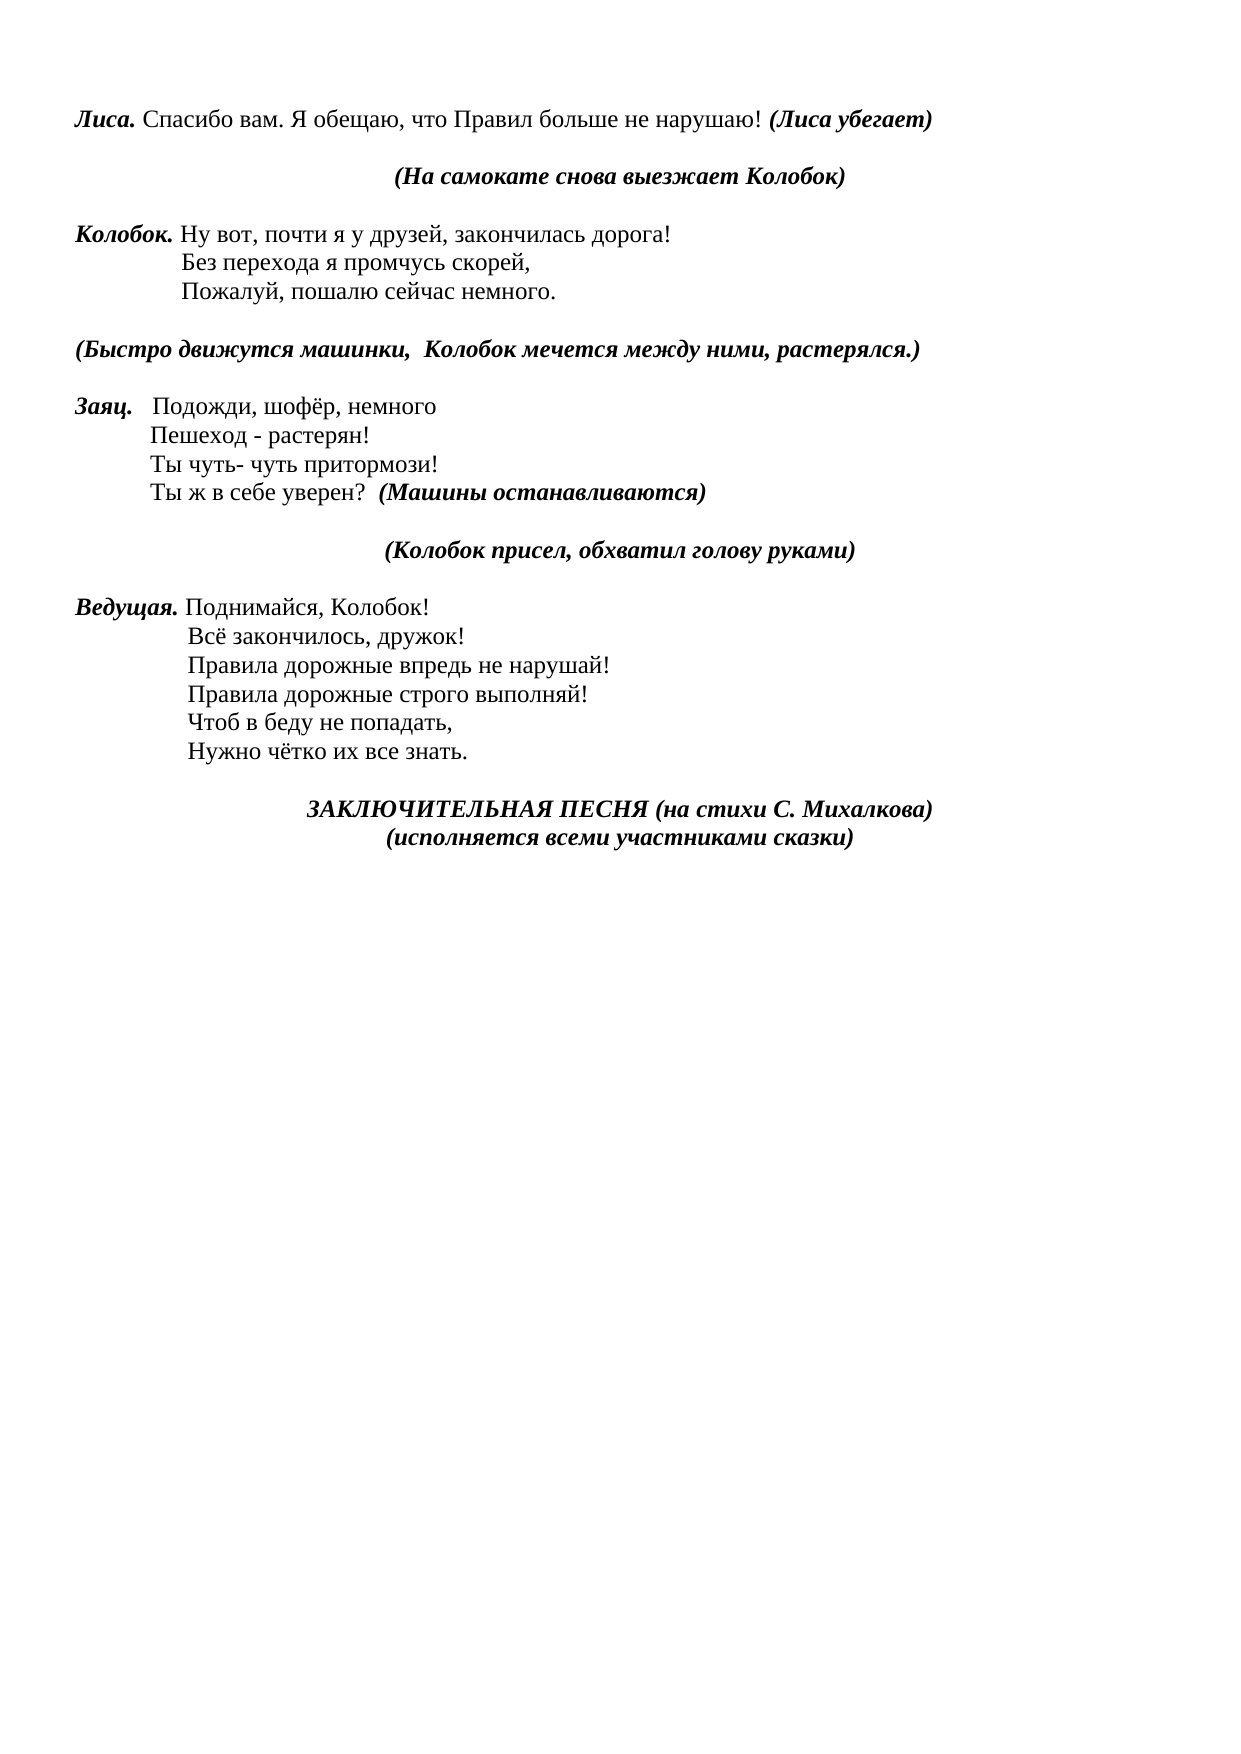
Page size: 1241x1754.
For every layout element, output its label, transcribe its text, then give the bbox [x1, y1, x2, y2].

text Правила дорожные строго выполняй! [75, 679, 1165, 707]
text Пешеход - растерян! [75, 420, 1165, 449]
text (На самокате снова выезжает Колобок) [75, 161, 1165, 190]
text Ведущая. Поднимайся, Колобок! [75, 592, 1165, 621]
text (Колобок присел, обхватил голову руками) [75, 535, 1165, 564]
text Всё закончилось, дружок! [75, 621, 1165, 650]
text Лиса. Спасибо вам. Я обещаю, что Правил больше не нарушаю! (Лиса убегает) [75, 104, 1165, 132]
text Нужно чётко их все знать. [75, 736, 1165, 765]
text Заяц. Подожди, шофёр, немного [75, 391, 1165, 420]
text Без перехода я промчусь скорей, [75, 247, 1165, 276]
text Ты чуть- чуть притормози! [75, 449, 1165, 477]
text Колобок. Ну вот, почти я у друзей, закончилась дорога! [75, 219, 1165, 247]
text (Быстро движутся машинки, Колобок мечется между ними, растерялся.) [75, 334, 1165, 362]
text (исполняется всеми участниками сказки) [75, 822, 1165, 851]
text Ты ж в себе уверен? (Машины останавливаются) [75, 477, 1165, 506]
text Чтоб в беду не попадать, [75, 707, 1165, 736]
text Правила дорожные впредь не нарушай! [75, 650, 1165, 679]
text Пожалуй, пошалю сейчас немного. [75, 276, 1165, 305]
text ЗАКЛЮЧИТЕЛЬНАЯ ПЕСНЯ (на стихи С. Михалкова) [75, 794, 1165, 822]
